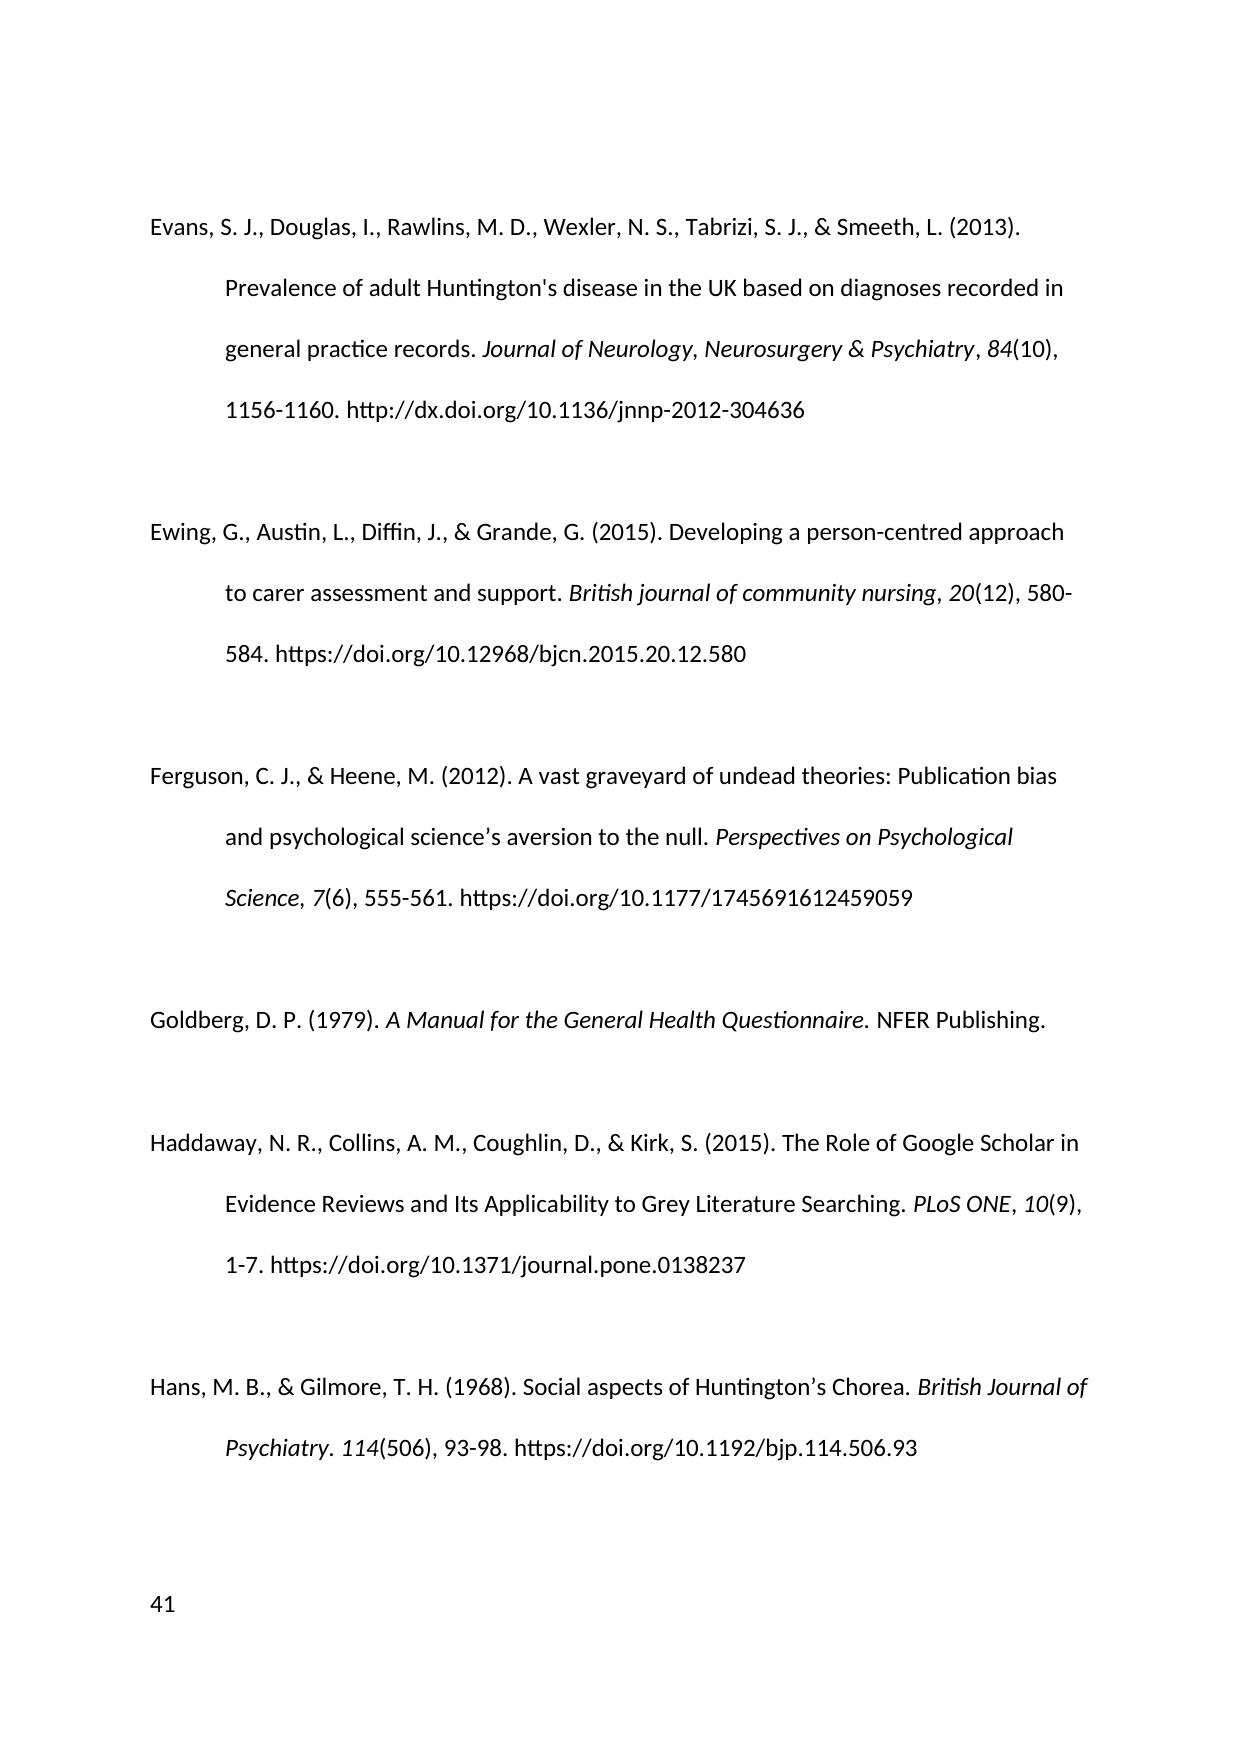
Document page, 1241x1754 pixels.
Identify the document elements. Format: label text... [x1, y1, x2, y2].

text Evans, S. J., Douglas, I., Rawlins, M. D., Wexler, N. S., Tabrizi, S. J., & Smeeth, L. (2013). Prevalence of adult Huntington's disease in the UK based on diagnoses recorded in general practice records. Journal of Neurology, Neurosurgery & Psychiatry, 84(10), 1156-1160. http://dx.doi.org/10.1136/jnnp-2012-304636 [150, 211, 1090, 425]
text Ewing, G., Austin, L., Diffin, J., & Grande, G. (2015). Developing a person-centred approach to carer assessment and support. British journal of community nursing, 20(12), 580-584. https://doi.org/10.12968/bjcn.2015.20.12.580 [150, 516, 1090, 669]
text Goldberg, D. P. (1979). A Manual for the General Health Questionnaire. NFER Publishing. [150, 1004, 1090, 1035]
text Hans, M. B., & Gilmore, T. H. (1968). Social aspects of Huntington’s Chorea. British Journal of Psychiatry. 114(506), 93-98. https://doi.org/10.1192/bjp.114.506.93 [150, 1371, 1090, 1462]
text Ferguson, C. J., & Heene, M. (2012). A vast graveyard of undead theories: Publication bias and psychological science’s aversion to the null. Perspectives on Psychological Science, 7(6), 555-561. https://doi.org/10.1177/1745691612459059 [150, 760, 1090, 913]
text Haddaway, N. R., Collins, A. M., Coughlin, D., & Kirk, S. (2015). The Role of Google Scholar in Evidence Reviews and Its Applicability to Grey Literature Searching. PLoS ONE, 10(9), 1-7. https://doi.org/10.1371/journal.pone.0138237 [150, 1127, 1090, 1279]
